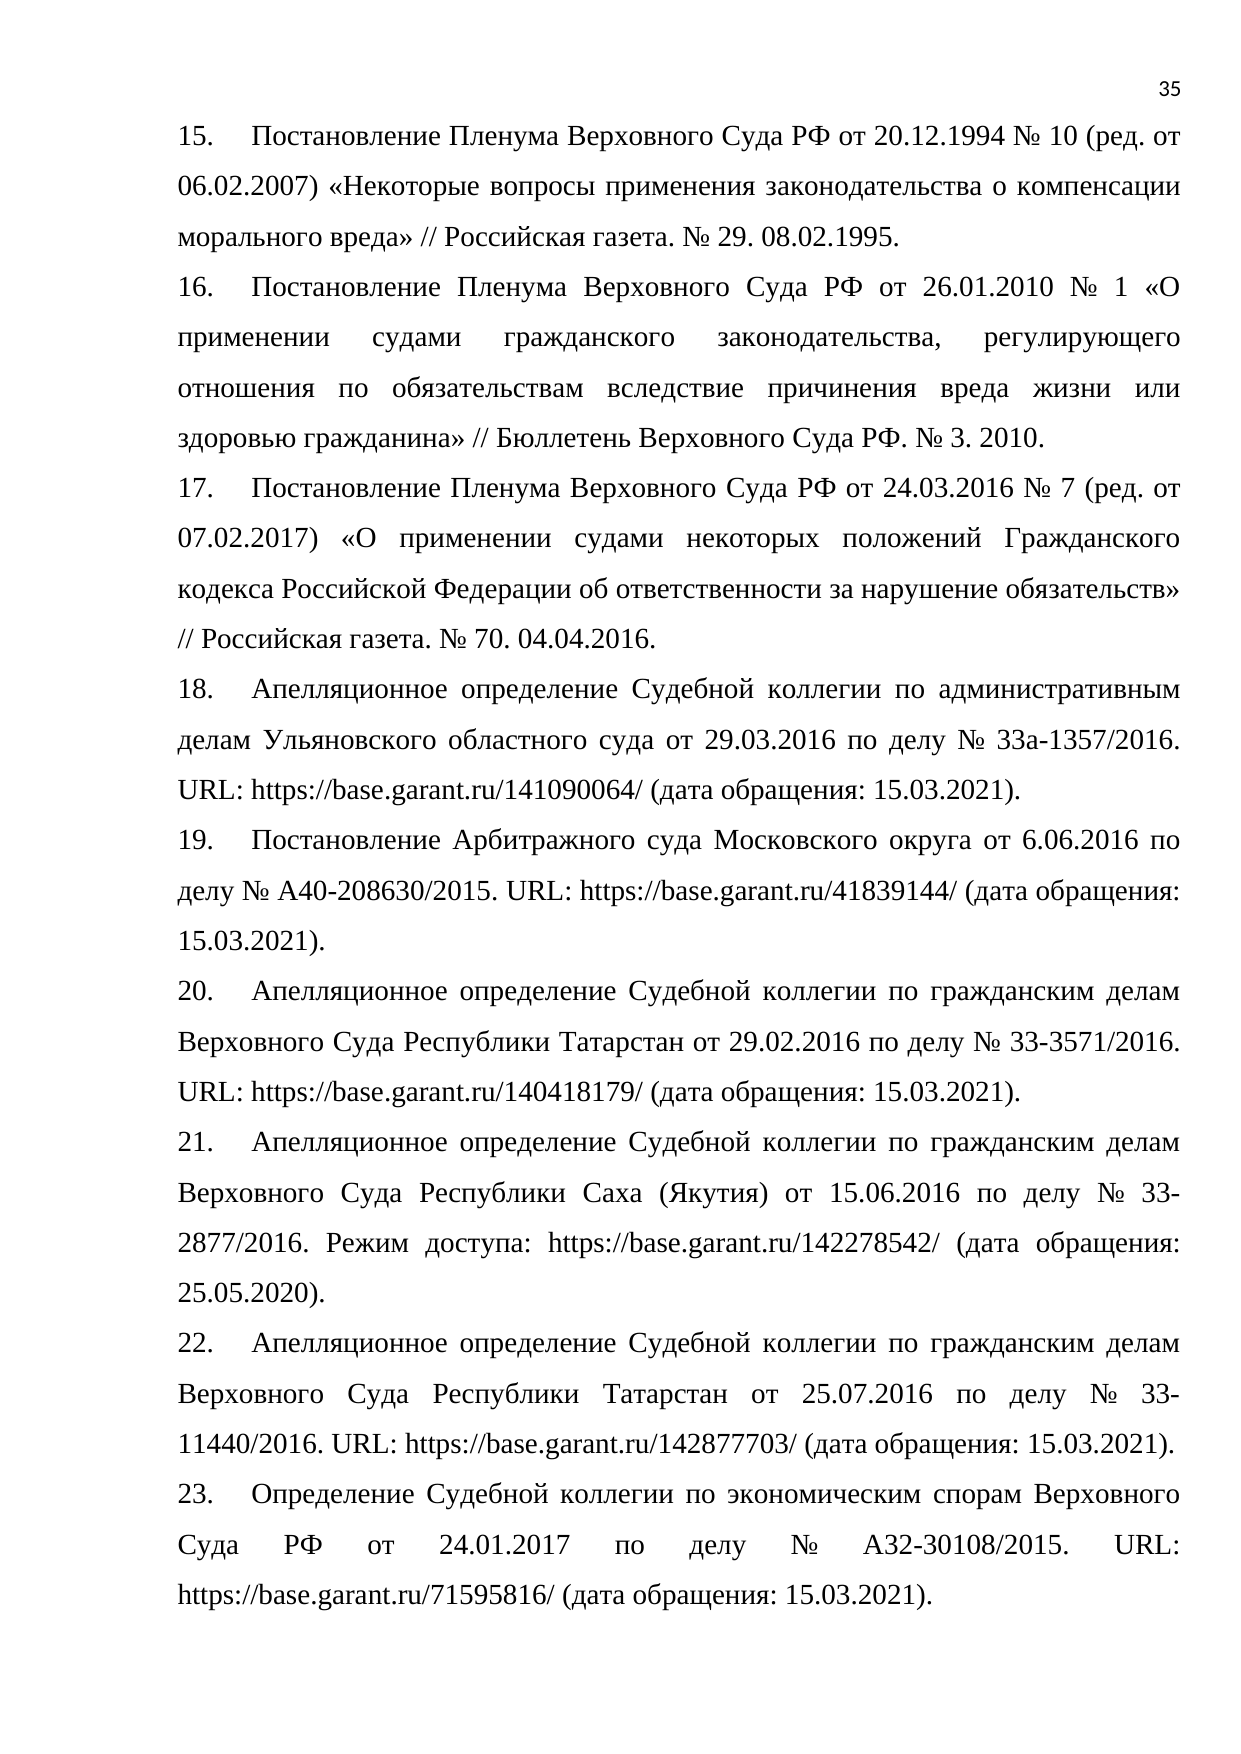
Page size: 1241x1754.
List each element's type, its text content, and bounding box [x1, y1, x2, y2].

list Апелляционное определение Судебной коллегии по административным делам Ульяновского областного суда от 29.03.2016 по делу № 33а-1357/2016. URL: https://base.garant.ru/141090064/ (дата обращения: 15.03.2021). [177, 672, 1181, 806]
list Постановление Пленума Верховного Суда РФ от 26.01.2010 № 1 «О применении судами гражданского законодательства, регулирующего отношения по обязательствам вследствие причинения вреда жизни или здоровью гражданина» // Бюллетень Верховного Суда РФ. № 3. 2010. [177, 269, 1181, 453]
list Определение Судебной коллегии по экономическим спорам Верховного Суда РФ от 24.01.2017 по делу № А32-30108/2015. URL: https://base.garant.ru/71595816/ (дата обращения: 15.03.2021). [177, 1477, 1181, 1611]
list Постановление Пленума Верховного Суда РФ от 20.12.1994 № 10 (ред. от 06.02.2007) «Некоторые вопросы применения законодательства о компенсации морального вреда» // Российская газета. № 29. 08.02.1995. [177, 118, 1181, 252]
list Постановление Арбитражного суда Московского округа от 6.06.2016 по делу № А40-208630/2015. URL: https://base.garant.ru/41839144/ (дата обращения: 15.03.2021). [177, 822, 1181, 957]
list Апелляционное определение Судебной коллегии по гражданским делам Верховного Суда Республики Татарстан от 25.07.2016 по делу № 33-11440/2016. URL: https://base.garant.ru/142877703/ (дата обращения: 15.03.2021). [177, 1326, 1181, 1460]
list Апелляционное определение Судебной коллегии по гражданским делам Верховного Суда Республики Саха (Якутия) от 15.06.2016 по делу № 33-2877/2016. Режим доступа: https://base.garant.ru/142278542/ (дата обращения: 25.05.2020). [177, 1124, 1181, 1309]
list Постановление Пленума Верховного Суда РФ от 24.03.2016 № 7 (ред. от 07.02.2017) «О применении судами некоторых положений Гражданского кодекса Российской Федерации об ответственности за нарушение обязательств» // Российская газета. № 70. 04.04.2016. [177, 470, 1181, 655]
list Апелляционное определение Судебной коллегии по гражданским делам Верховного Суда Республики Татарстан от 29.02.2016 по делу № 33-3571/2016. URL: https://base.garant.ru/140418179/ (дата обращения: 15.03.2021). [177, 973, 1181, 1108]
